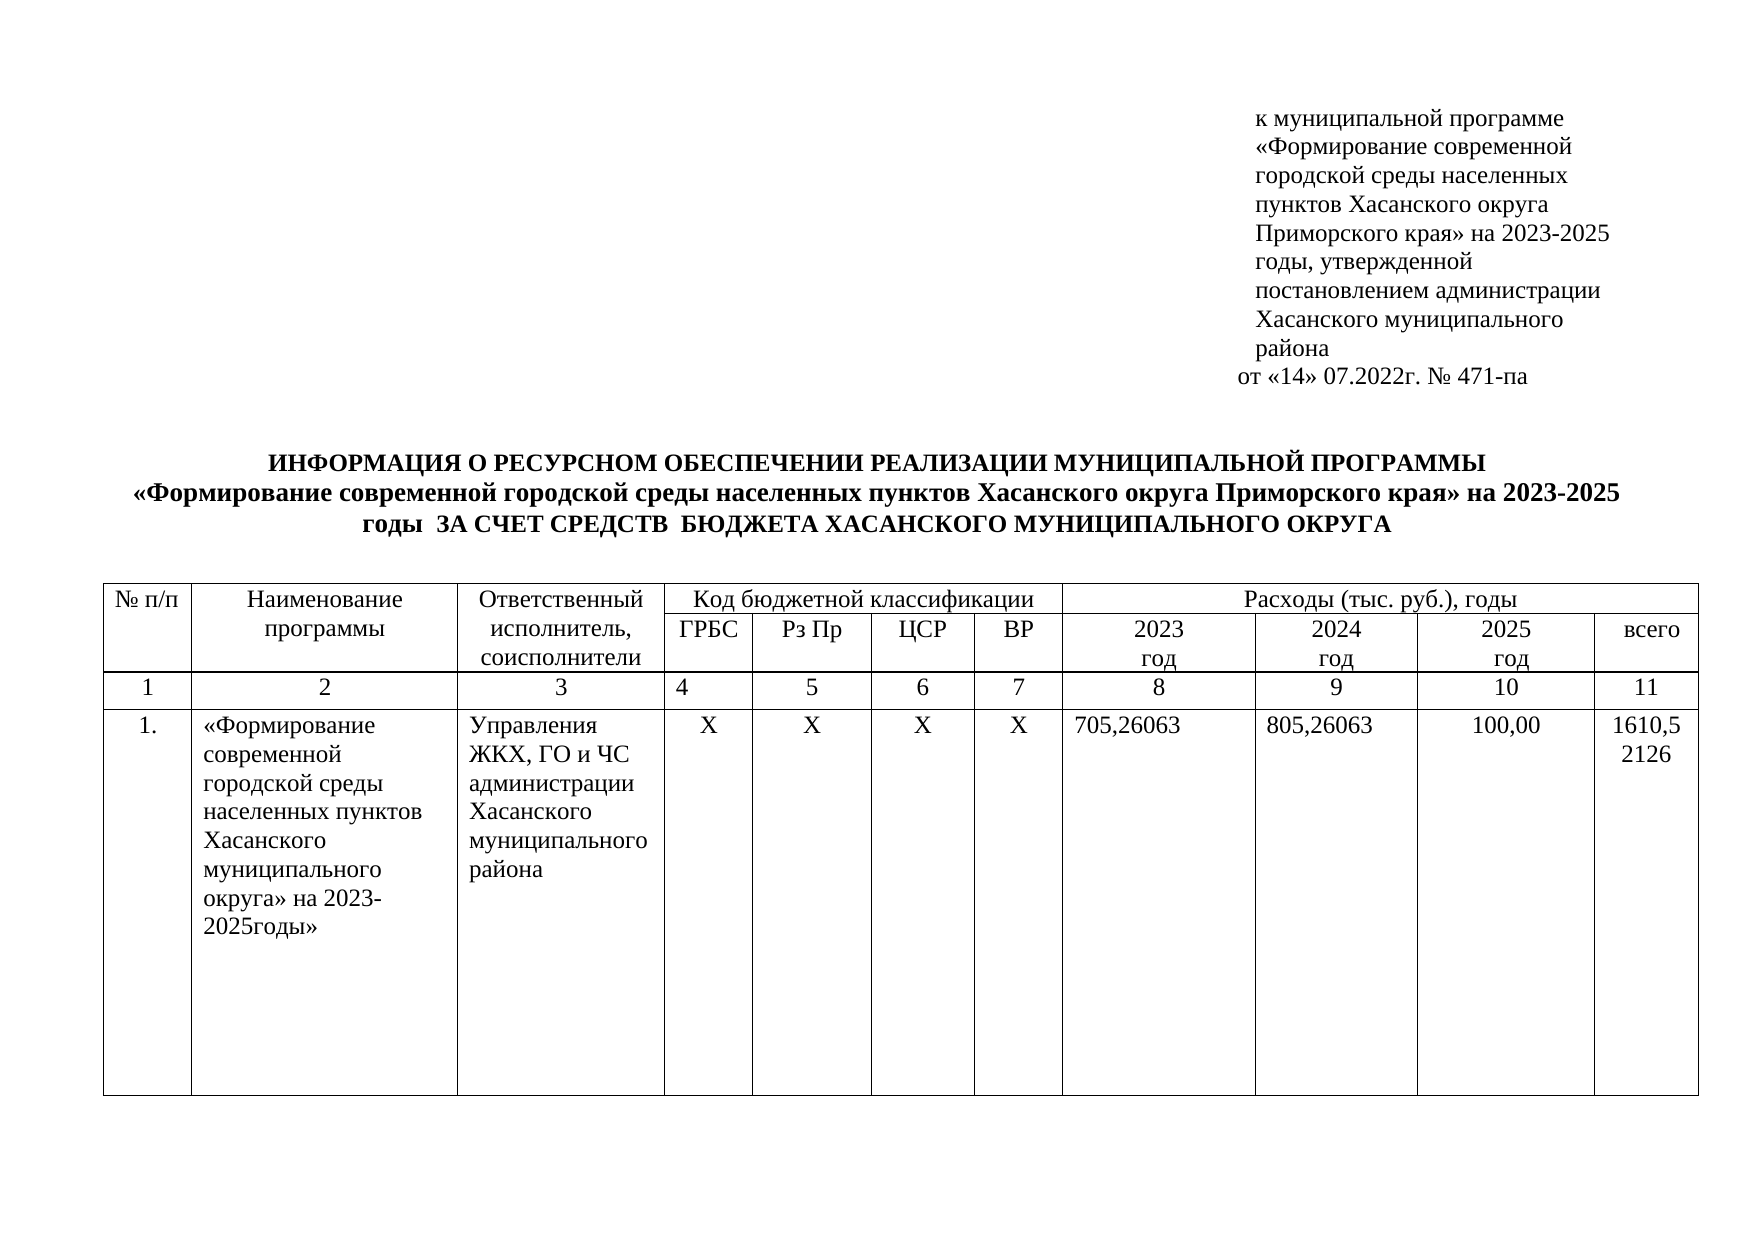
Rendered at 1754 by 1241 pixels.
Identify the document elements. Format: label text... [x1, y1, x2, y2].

table_cell 2025 год [1418, 614, 1594, 671]
table_cell 2023 год [1063, 614, 1255, 671]
table_cell Х [975, 710, 1062, 1095]
table_cell 9 [1256, 673, 1417, 709]
table_cell Х [872, 710, 974, 1095]
text к муниципальной программе [1255, 103, 1636, 131]
table_cell 4 [665, 673, 752, 709]
table_header № п/п [104, 584, 191, 671]
table_cell ВР [975, 614, 1062, 671]
table_header Расходы (тыс. руб.), годы [1063, 584, 1698, 613]
table_cell Х [753, 710, 871, 1095]
table_cell всего [1595, 614, 1698, 671]
text «Формирование современной городской среды населенных пунктов Хасанского округа Приморского края» на 2023-2025 годы ЗА СЧЕТ СРЕДСТВ БЮДЖЕТА ХАСАНСКОГО МУНИЦИПАЛЬНОГО ОКРУГА [118, 476, 1636, 539]
table_cell 1610,52126 [1595, 710, 1698, 1095]
table_cell 6 [872, 673, 974, 709]
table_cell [458, 710, 664, 1095]
table_cell 2 [192, 673, 457, 709]
table_cell 1. [104, 710, 191, 1095]
table_cell 805,26063 [1256, 710, 1417, 1095]
table_cell 11 [1595, 673, 1698, 709]
table_cell «Формирование современной городской среды населенных пунктов Хасанского муниципального округа» на 2023-2025годы» [192, 710, 457, 1095]
table_cell ЦСР [872, 614, 974, 671]
table_cell 10 [1418, 673, 1594, 709]
table_cell 1 [104, 673, 191, 709]
table_cell 7 [975, 673, 1062, 709]
table_cell 705,26063 [1063, 710, 1255, 1095]
table_cell Х [665, 710, 752, 1095]
text «Формирование современной городской среды населенных пунктов Хасанского округа Приморского края» на 2023-2025 годы, утвержденной постановлением администрации Хасанского муниципального района [1255, 131, 1636, 361]
table_cell 3 [458, 673, 664, 709]
table_header Наименование программы [192, 584, 457, 671]
table_cell 8 [1063, 673, 1255, 709]
text ИНФОРМАЦИЯ О РЕСУРСНОМ ОБЕСПЕЧЕНИИ РЕАЛИЗАЦИИ МУНИЦИПАЛЬНОЙ ПРОГРАММЫ [118, 448, 1636, 476]
table_cell 2024 год [1256, 614, 1417, 671]
table_cell Рз Пр [753, 614, 871, 671]
table_header Ответственный исполнитель, соисполнители [458, 584, 664, 671]
table_cell 5 [753, 673, 871, 709]
text от «14» 07.2022г. № 471-па [118, 361, 1636, 390]
table_cell ГРБС [665, 614, 752, 671]
table_cell 100,00 [1418, 710, 1594, 1095]
table_header Код бюджетной классификации [665, 584, 1062, 613]
